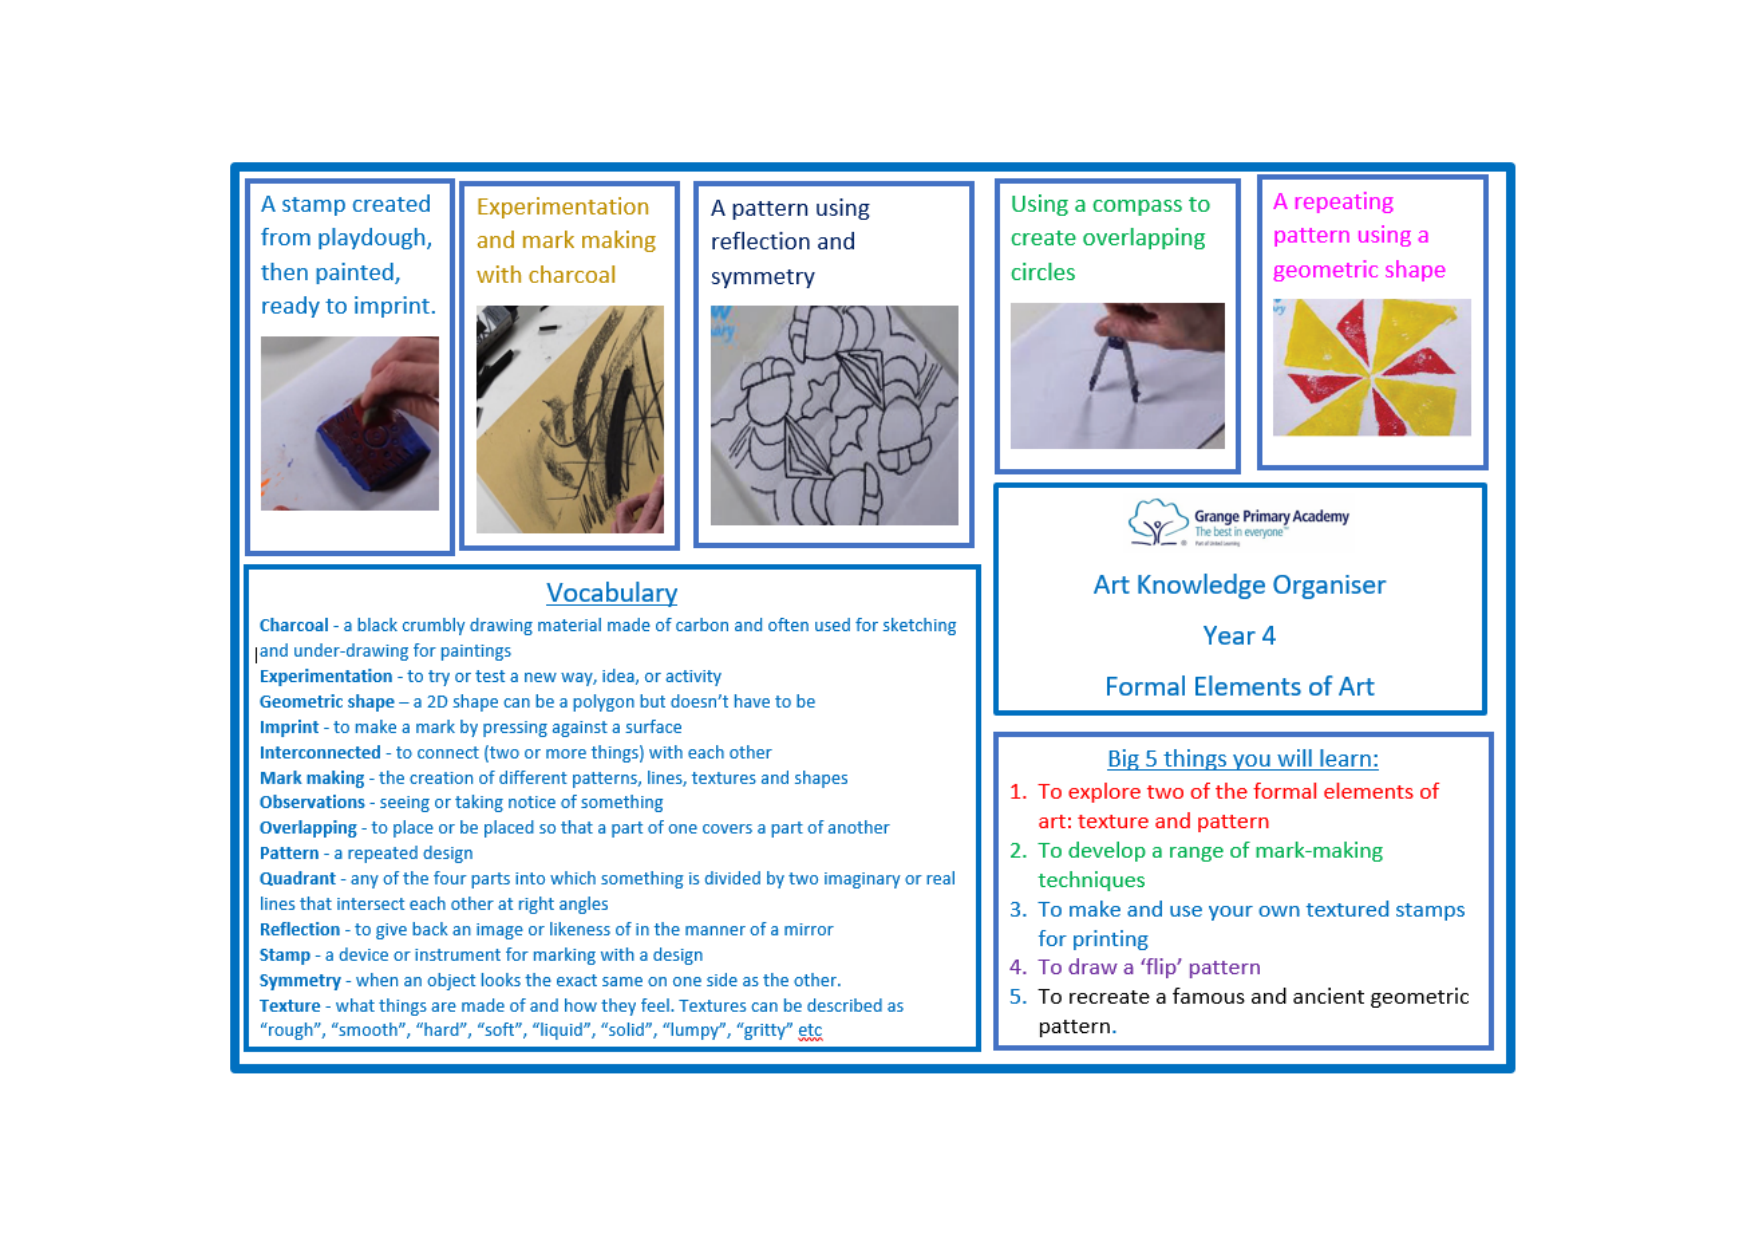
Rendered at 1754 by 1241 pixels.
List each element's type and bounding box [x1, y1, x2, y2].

picture [229, 150, 1525, 1091]
